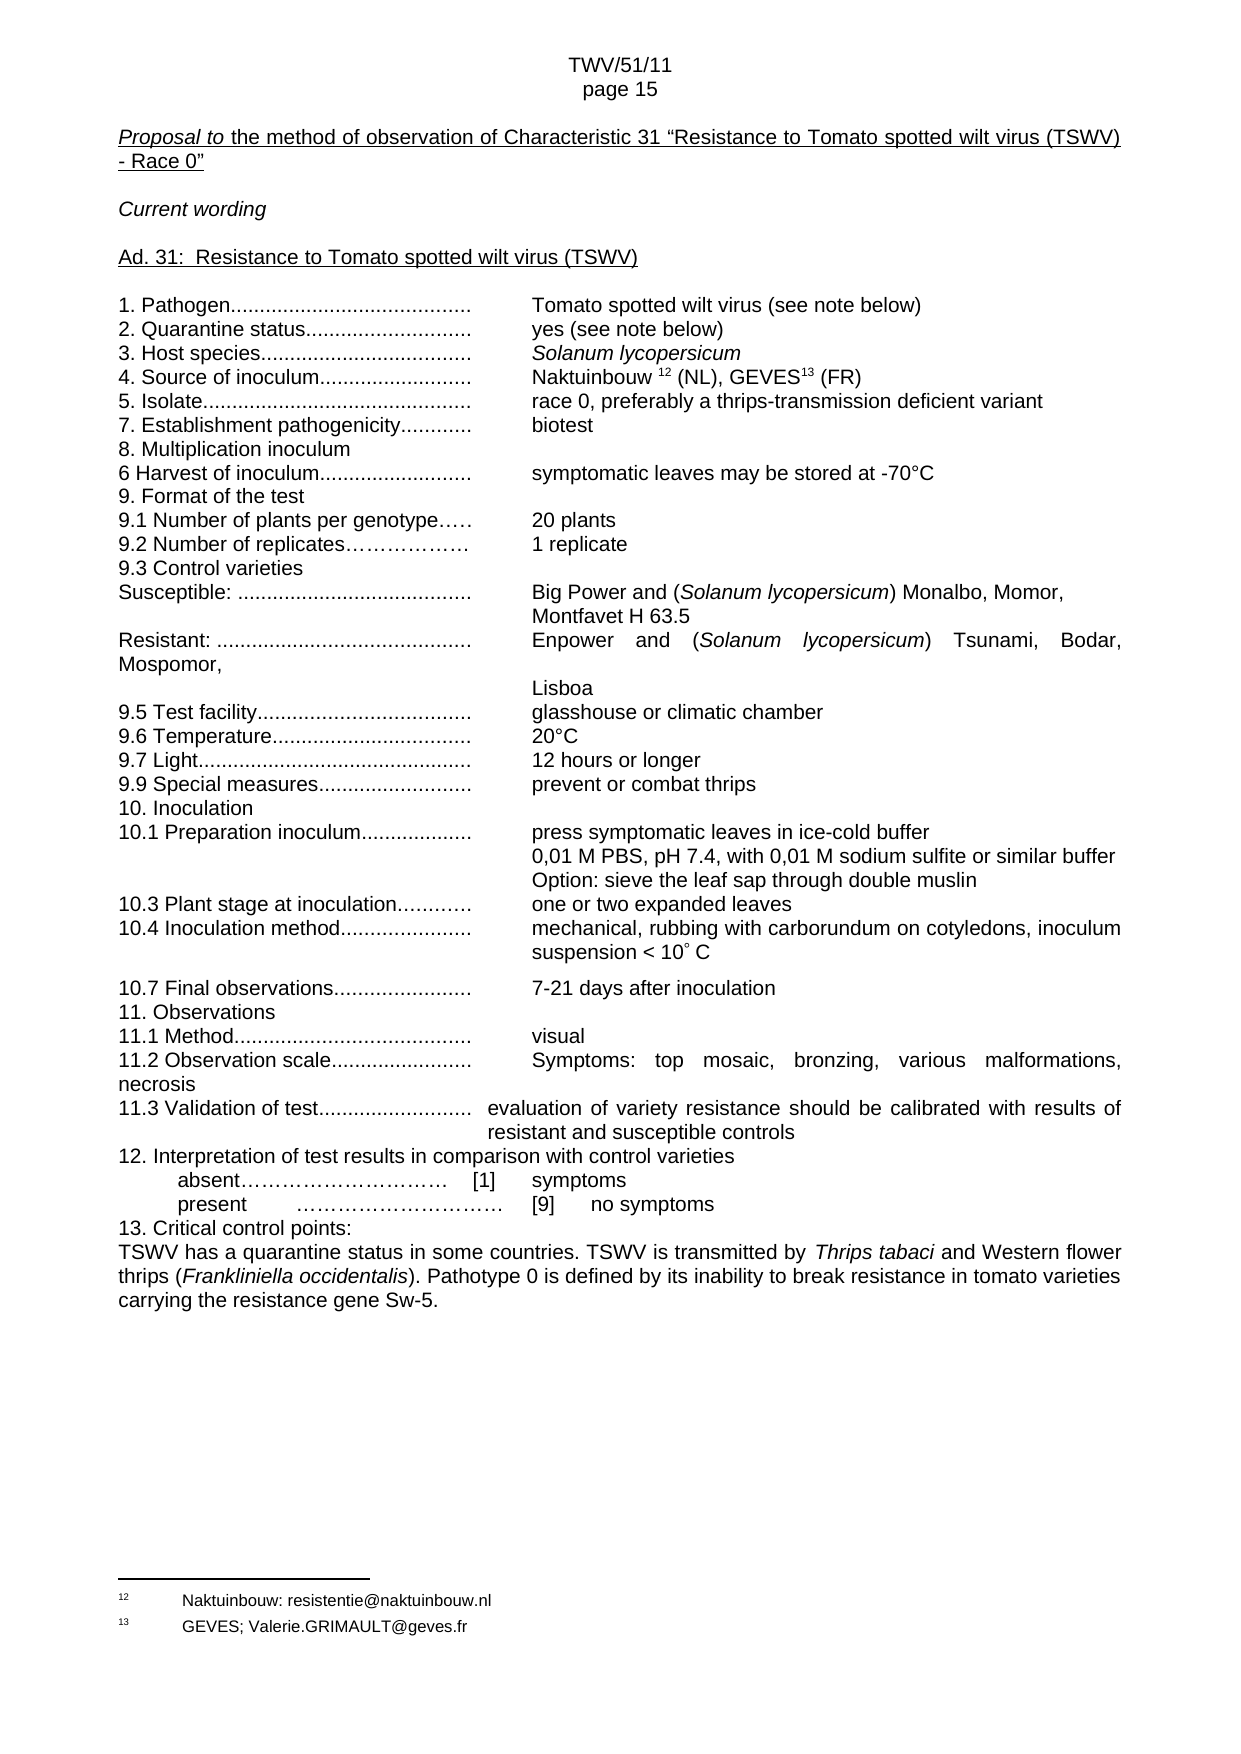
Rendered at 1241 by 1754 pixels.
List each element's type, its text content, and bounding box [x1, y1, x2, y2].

text 11.1 Method visual [118, 1024, 1122, 1048]
text absent………………………… [1] symptoms [118, 1168, 1122, 1192]
text 10.3 Plant stage at inoculation one or two expanded leaves [118, 892, 1122, 916]
text 1. Pathogen Tomato spotted wilt virus (see note below) [118, 293, 1122, 317]
text 10.1 Preparation inoculum press symptomatic leaves in ice-cold buffer [118, 820, 1122, 844]
text 11.2 Observation scale Symptoms: top mosaic, bronzing, various malformations, necrosis [118, 1048, 1122, 1096]
subtitle Proposal to the method of observation of Characteristic 31 “Resistance to Tomato spotted wilt virus (TSWV) - Race 0” [118, 125, 1122, 173]
text 13. Critical control points: [118, 1216, 1122, 1240]
text present ………………………… [9] no symptoms [118, 1192, 1122, 1216]
text 7. Establishment pathogenicity biotest [118, 412, 1122, 436]
text Current wording [118, 197, 1122, 221]
text 4. Source of inoculum Naktuinbouw (NL), GEVES (FR) [118, 364, 1122, 388]
text 9. Format of the test [118, 484, 1122, 508]
text TSWV has a quarantine status in some countries. TSWV is transmitted by Thrips tabaci and Western flower thrips (Frankliniella occidentalis). Pathotype 0 is defined by its inability to break resistance in tomato varieties carrying the resistance gene Sw-5. [118, 1240, 1122, 1312]
text 10. Inoculation [118, 796, 1122, 820]
text 9.5 Test facility glasshouse or climatic chamber [118, 700, 1122, 724]
text 11.3 Validation of test evaluation of variety resistance should be calibrated with results of resistant and susceptible controls [118, 1096, 1122, 1144]
text Susceptible: Big Power and (Solanum lycopersicum) Monalbo, Momor, [118, 580, 1122, 604]
text Option: sieve the leaf sap through double muslin [468, 868, 1122, 892]
text Ad. 31: Resistance to Tomato spotted wilt virus (TSWV) [118, 245, 1122, 269]
text 3. Host species Solanum lycopersicum [118, 341, 1122, 364]
text 9.6 Temperature [118, 724, 1122, 748]
text 11. Observations [118, 1000, 1122, 1024]
text Lisboa [481, 676, 1122, 700]
text 10.7 Final observations 7-21 days after inoculation [118, 976, 1122, 1000]
text 9.2 Number of replicates……………… 1 replicate [118, 532, 1122, 556]
text Montfavet H 63.5 [468, 604, 1122, 628]
text 8. Multiplication inoculum [118, 436, 1122, 460]
text 6 Harvest of inoculum symptomatic leaves may be stored at [118, 460, 1122, 484]
text 5. Isolate race 0, preferably a thrips-transmission deficient variant [118, 388, 1122, 412]
text 12. Interpretation of test results in comparison with control varieties [118, 1144, 1122, 1168]
text PBS, pH 7.4, with sodium sulfite or similar buffer [481, 844, 1122, 868]
text 2. Quarantine status yes (see note below) [118, 317, 1122, 341]
text 9.9 Special measures prevent or combat thrips [118, 772, 1122, 796]
text 10.4 Inoculation method mechanical, rubbing with carborundum on cotyledons, inoculum suspension < 10 C [118, 916, 1122, 964]
text 9.1 Number of plants per genotype 20 plants [118, 508, 1122, 532]
text 9.7 Light 12 hours or longer [118, 748, 1122, 772]
text 9.3 Control varieties [118, 556, 1122, 580]
text Resistant: Enpower and (Solanum lycopersicum) Tsunami, Bodar, Mospomor, [118, 628, 1122, 676]
